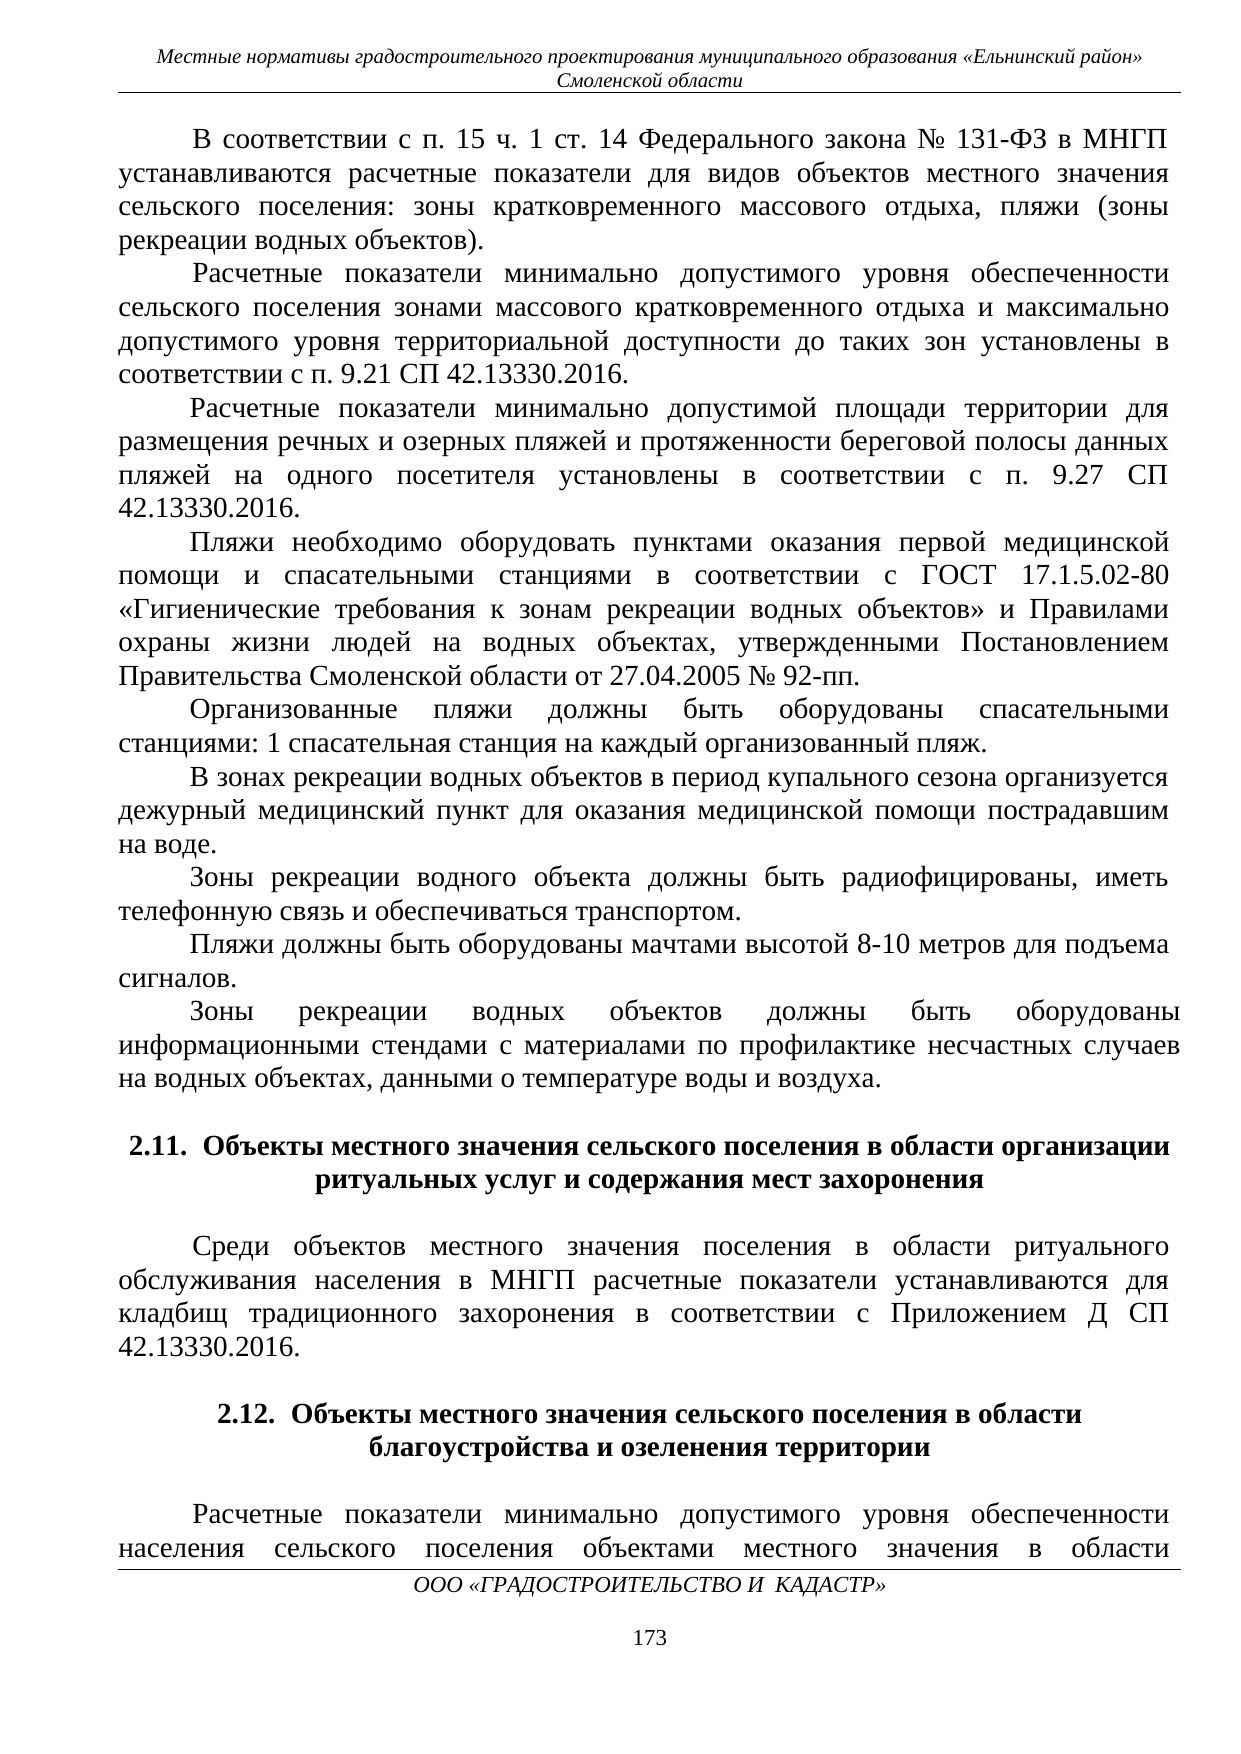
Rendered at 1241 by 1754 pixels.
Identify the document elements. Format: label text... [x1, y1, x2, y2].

text Среди объектов местного значения поселения в области ритуального обслуживания населения в МНГП расчетные показатели устанавливаются для кладбищ традиционного захоронения в соответствии с Приложением Д СП 42.13330.2016. [118, 1228, 1170, 1362]
text Пляжи должны быть оборудованы мачтами высотой 8-10 метров для подъема сигналов. [118, 926, 1170, 993]
text Расчетные показатели минимально допустимой площади территории для размещения речных и озерных пляжей и протяженности береговой полосы данных пляжей на одного посетителя установлены в соответствии с п. 9.27 СП 42.13330.2016. [118, 390, 1169, 524]
text Зоны рекреации водного объекта должны быть радиофицированы, иметь телефонную связь и обеспечиваться транспортом. [118, 859, 1169, 926]
text Расчетные показатели минимально допустимого уровня обеспеченности сельского поселения зонами массового кратковременного отдыха и максимально допустимого уровня территориальной доступности до таких зон установлены в соответствии с п. 9.21 СП 42.13330.2016. [118, 256, 1170, 390]
text Пляжи необходимо оборудовать пунктами оказания первой медицинской помощи и спасательными станциями в соответствии с ГОСТ 17.1.5.02-80 «Гигиенические требования к зонам рекреации водных объектов» и Правилами охраны жизни людей на водных объектах, утвержденными Постановлением Правительства Смоленской области от 27.04.2005 № 92-пп. [118, 524, 1170, 692]
subtitle Объекты местного значения сельского поселения в области организации ритуальных услуг и содержания мест захоронения [118, 1128, 1181, 1195]
subtitle Объекты местного значения сельского поселения в области благоустройства и озеленения территории [118, 1396, 1181, 1463]
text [118, 1497, 1170, 1564]
text В зонах рекреации водных объектов в период купального сезона организуется дежурный медицинский пункт для оказания медицинской помощи пострадавшим на воде. [118, 759, 1170, 859]
text Организованные пляжи должны быть оборудованы спасательными станциями: 1 спасательная станция на каждый организованный пляж. [118, 692, 1170, 759]
text В соответствии с п. 15 ч. 1 ст. 14 Федерального закона № 131-ФЗ в МНГП устанавливаются расчетные показатели для видов объектов местного значения сельского поселения: зоны кратковременного массового отдыха, пляжи (зоны рекреации водных объектов). [118, 121, 1170, 256]
text Зоны рекреации водных объектов должны быть оборудованы информационными стендами с материалами по профилактике несчастных случаев на водных объектах, данными о температуре воды и воздуха. [118, 993, 1181, 1094]
